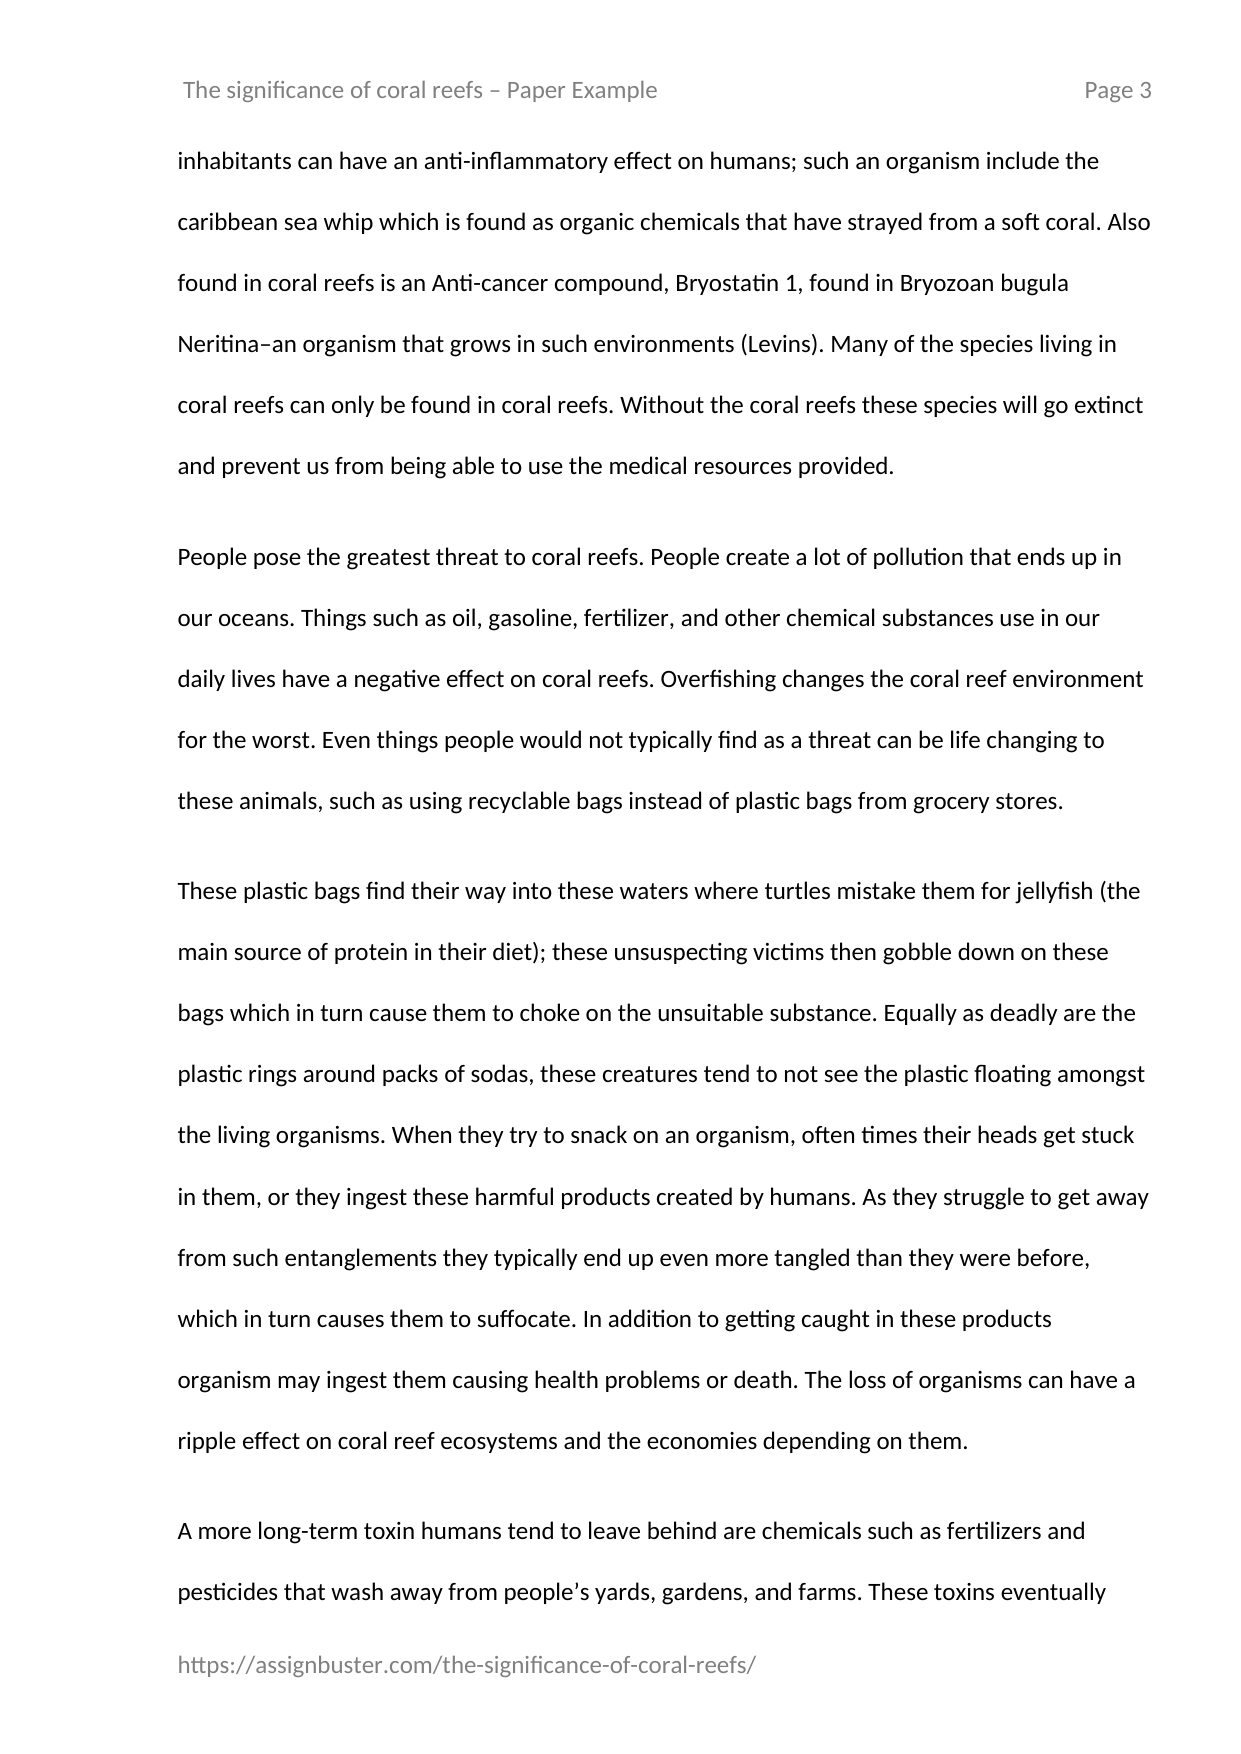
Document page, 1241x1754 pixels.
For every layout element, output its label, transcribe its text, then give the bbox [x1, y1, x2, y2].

text People pose the greatest threat to coral reefs. People create a lot of pollution that ends up in our oceans. Things such as oil, gasoline, fertilizer, and other chemical substances use in our daily lives have a negative effect on coral reefs. Overfishing changes the coral reef environment for the worst. Even things people would not typically find as a threat can be life changing to these animals, such as using recyclable bags instead of plastic bags from grocery stores. [177, 541, 1152, 815]
text These plastic bags find their way into these waters where turtles mistake them for jellyfish (the main source of protein in their diet); these unsuspecting victims then gobble down on these bags which in turn cause them to choke on the unsuitable substance. Equally as deadly are the plastic rings around packs of sodas, these creatures tend to not see the plastic floating amongst the living organisms. When they try to snack on an organism, often times their heads get stuck in them, or they ingest these harmful products created by humans. As they struggle to get away from such entanglements they typically end up even more tangled than they were before, which in turn causes them to suffocate. In addition to getting caught in these products organism may ingest them causing health problems or death. The loss of organisms can have a ripple effect on coral reef ecosystems and the economies depending on them. [177, 875, 1152, 1455]
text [177, 1515, 1152, 1607]
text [177, 145, 1152, 481]
